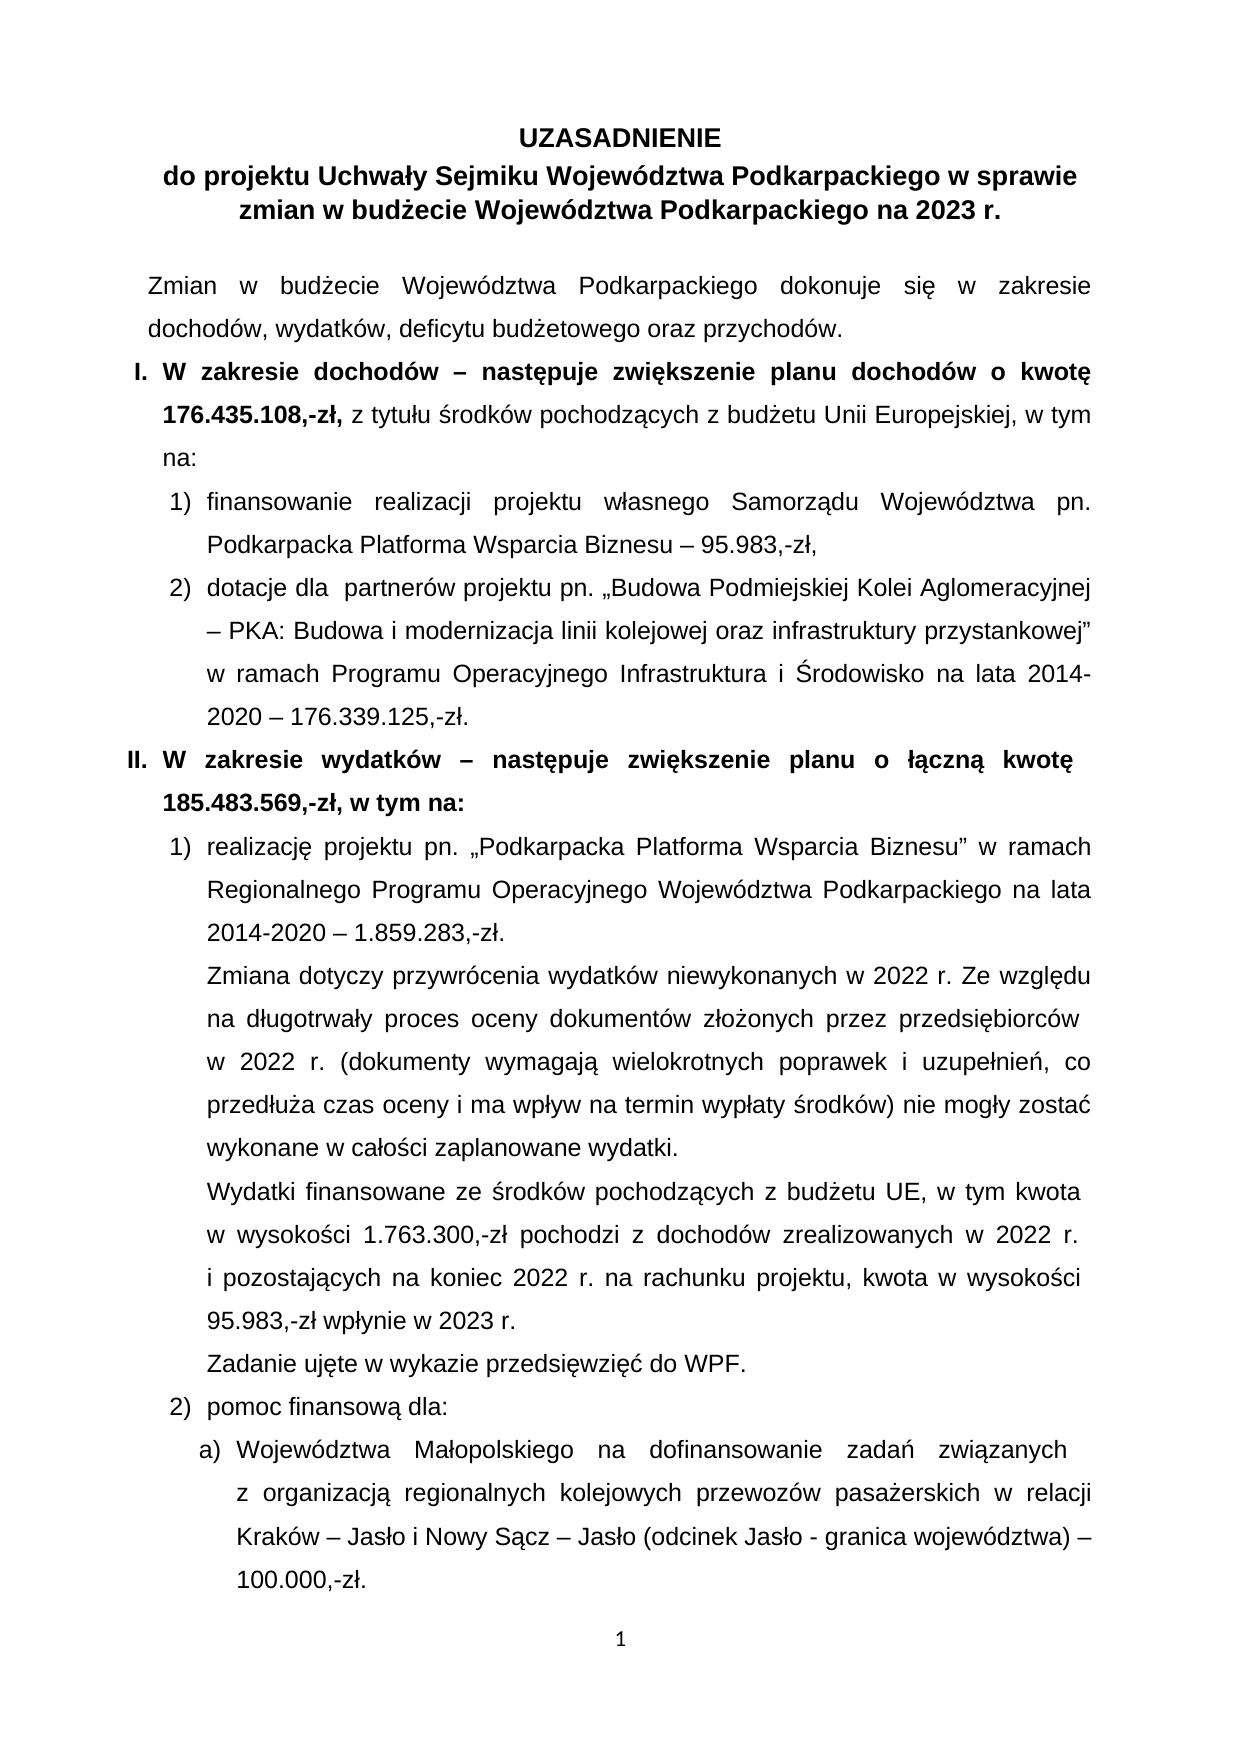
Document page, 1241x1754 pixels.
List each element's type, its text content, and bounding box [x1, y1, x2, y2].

list pomoc finansową dla: [169, 1392, 1093, 1421]
list Województwa Małopolskiego na dofinansowanie zadań związanych z organizacją regionalnych kolejowych przewozów pasażerskich w relacji Kraków – Jasło i Nowy Sącz – Jasło (odcinek Jasło - granica województwa) – 100.000,-zł. [199, 1435, 1093, 1593]
list dotacje dla partnerów projektu pn. „Budowa Podmiejskiej Kolei Aglomeracyjnej – PKA: Budowa i modernizacja linii kolejowej oraz infrastruktury przystankowej” w ramach Programu Operacyjnego Infrastruktura i Środowisko na lata 2014-2020 – 176.339.125,-zł. [169, 573, 1093, 731]
subtitle do projektu Uchwały Sejmiku Województwa Podkarpackiego w sprawie zmian w budżecie Województwa Podkarpackiego na 2023 r. [148, 160, 1093, 225]
subtitle UZASADNIENIE [148, 122, 1093, 154]
list realizację projektu pn. „Podkarpacka Platforma Wsparcia Biznesu” w ramach Regionalnego Programu Operacyjnego Województwa Podkarpackiego na lata 2014-2020 – 1.859.283,-zł. [169, 832, 1093, 947]
text Zmian w budżecie Województwa Podkarpackiego dokonuje się w zakresie dochodów, wydatków, deficytu budżetowego oraz przychodów. [148, 271, 1093, 343]
list W zakresie dochodów – następuje zwiększenie planu dochodów o kwotę 176.435.108,-zł, z tytułu środków pochodzących z budżetu Unii Europejskiej, w tym na: [148, 357, 1093, 472]
list Zmiana dotyczy przywrócenia wydatków niewykonanych w 2022 r. Ze względu na długotrwały proces oceny dokumentów złożonych przez przedsiębiorców w 2022 r. (dokumenty wymagają wielokrotnych poprawek i uzupełnień, co przedłuża czas oceny i ma wpływ na termin wypłaty środków) nie mogły zostać wykonane w całości zaplanowane wydatki. [207, 961, 1093, 1162]
list Zadanie ujęte w wykazie przedsięwzięć do WPF. [207, 1349, 1093, 1378]
list finansowanie realizacji projektu własnego Samorządu Województwa pn. Podkarpacka Platforma Wsparcia Biznesu – 95.983,-zł, [169, 487, 1093, 558]
list W zakresie wydatków – następuje zwiększenie planu o łączną kwotę 185.483.569,-zł, w tym na: [148, 745, 1093, 817]
list Wydatki finansowane ze środków pochodzących z budżetu UE, w tym kwota w wysokości 1.763.300,-zł pochodzi z dochodów zrealizowanych w 2022 r. i pozostających na koniec 2022 r. na rachunku projektu, kwota w wysokości 95.983,-zł wpłynie w 2023 r. [207, 1177, 1093, 1335]
